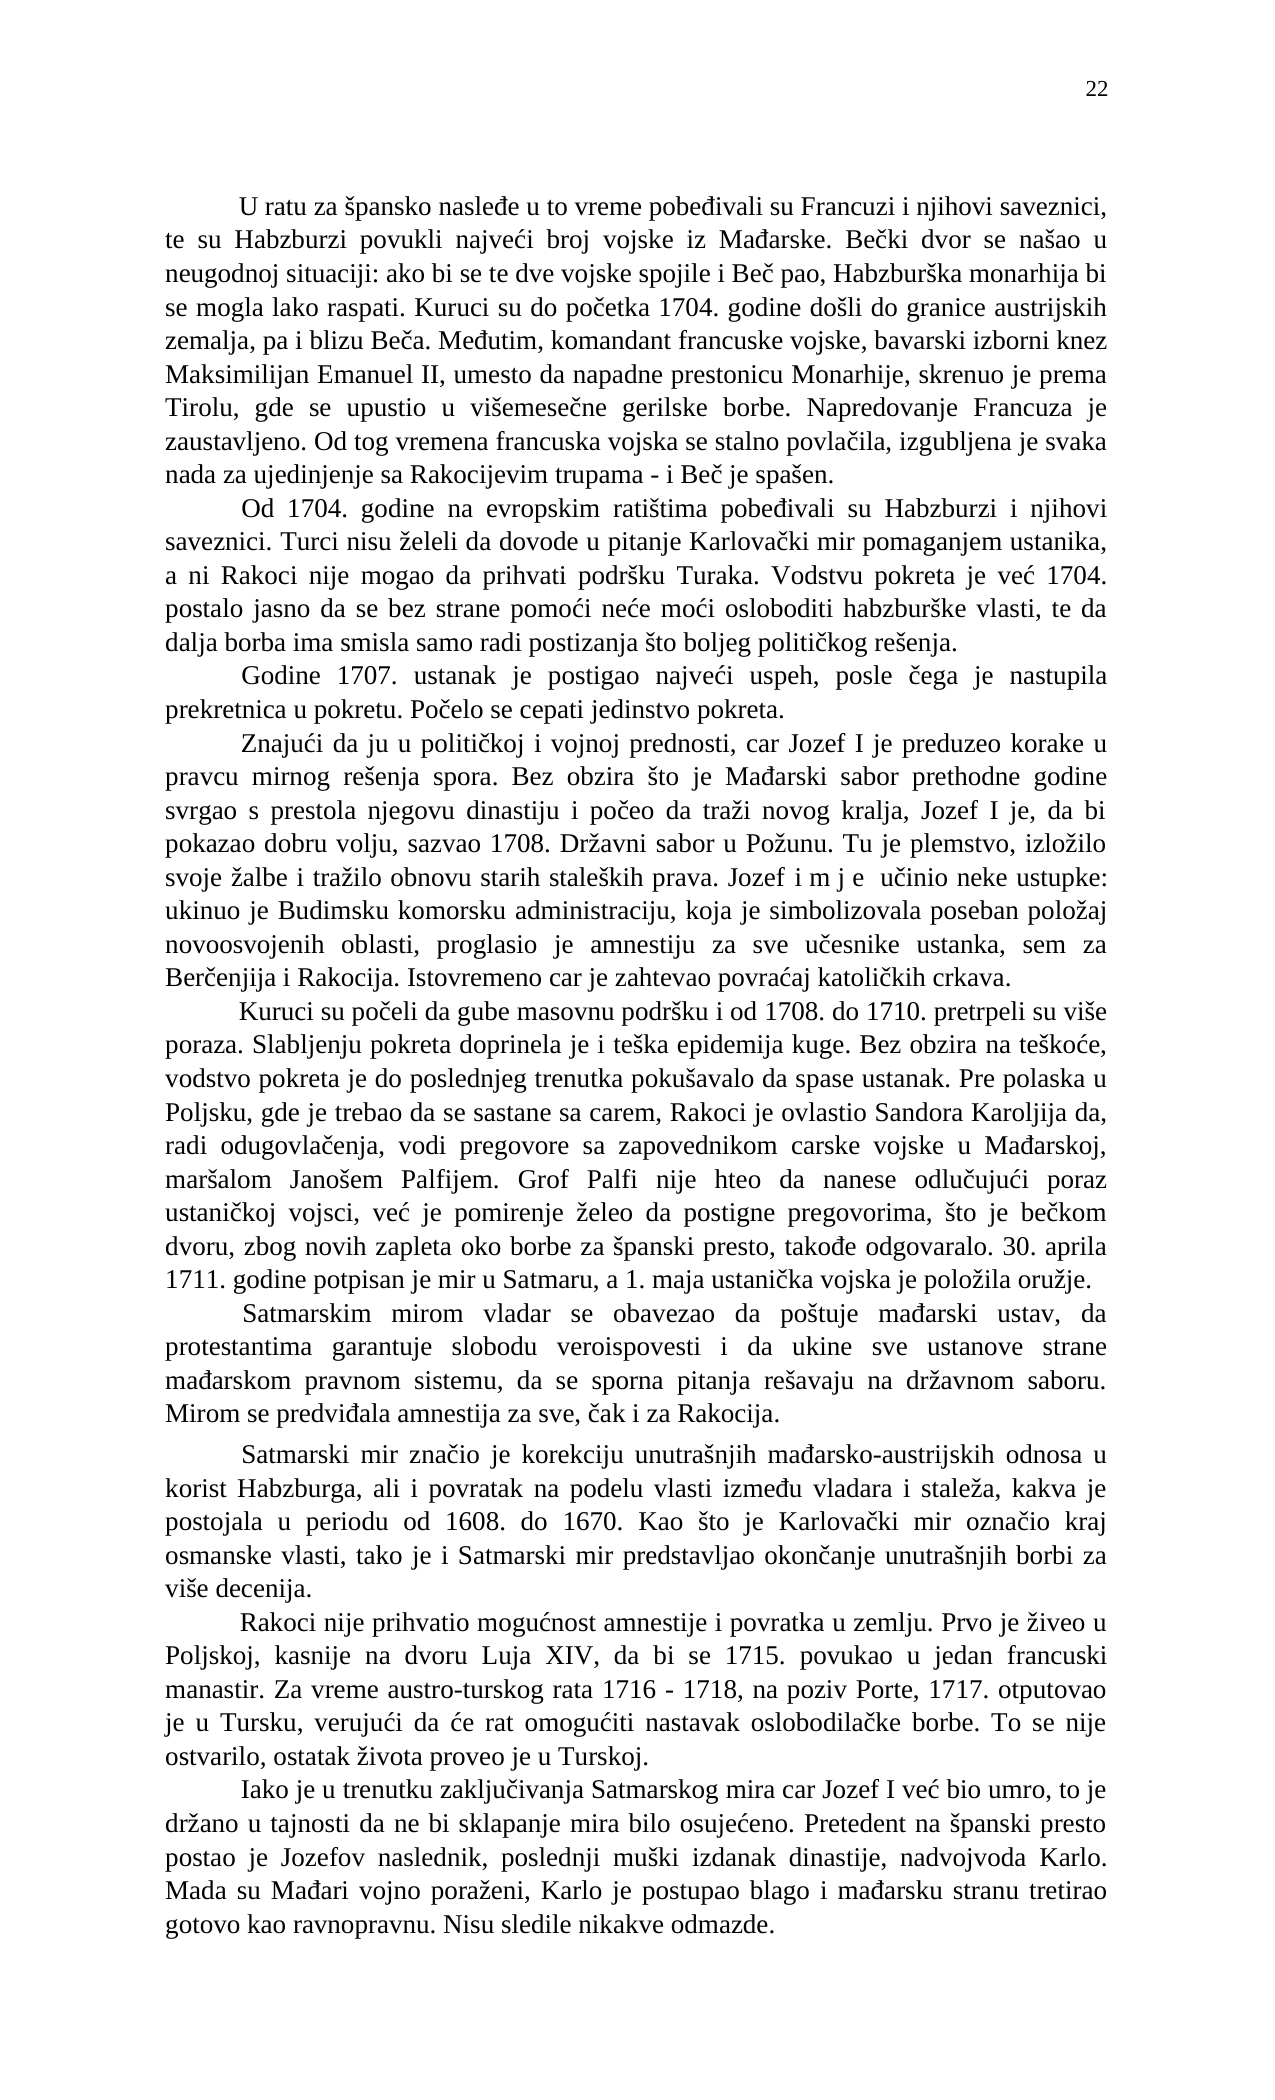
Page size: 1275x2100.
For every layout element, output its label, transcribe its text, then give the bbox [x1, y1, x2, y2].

text Satmarskim mirom vladar se obavezao da poštuje mađarski ustav, da protestantima garantuje slobodu veroispovesti i da ukine sve ustanove strane mađarskom pravnom sistemu, da se sporna pitanja rešavaju na državnom saboru. Mirom se predviđala amnestija za sve, čak i za Rakocija. [165, 1296, 1108, 1430]
text Kuruci su počeli da gube masovnu podršku i od 1708. do 1710. pretrpeli su više poraza. Slabljenju pokreta doprinela je i teška epidemija kuge. Bez obzira na teškoće, vodstvo pokreta je do poslednjeg trenutka pokušavalo da spase ustanak. Pre polaska u Poljsku, gde je trebao da se sastane sa carem, Rakoci je ovlastio Sandora Karoljija da, radi odugovlačenja, vodi pregovore sa zapovednikom carske vojske u Mađarskoj, maršalom Janošem Palfijem. Grof Palfi nije hteo da nanese odlučujući poraz ustaničkoj vojsci, već je pomirenje želeo da postigne pregovorima, što je bečkom dvoru, zbog novih zapleta oko borbe za španski presto, takođe odgovaralo. 30. aprila 1711. godine potpisan je mir u Satmaru, a 1. maja ustanička vojska je položila oružje. [165, 994, 1108, 1296]
text U ratu za špansko nasleđe u to vreme pobeđivali su Francuzi i njihovi saveznici, te su Habzburzi povukli najveći broj vojske iz Mađarske. Bečki dvor se našao u neugodnoj situaciji: ako bi se te dve vojske spojile i Beč pao, Habzburška monarhija bi se mogla lako raspati. Kuruci su do početka 1704. godine došli do granice austrijskih zemalja, pa i blizu Beča. Međutim, komandant francuske vojske, bavarski izborni knez Maksimilijan Emanuel II, umesto da napadne prestonicu Monarhije, skrenuo je prema Tirolu, gde se upustio u višemesečne gerilske borbe. Napredovanje Francuza je zaustavljeno. Od tog vremena francuska vojska se stalno povlačila, izgubljena je svaka nada za ujedinjenje sa Rakocijevim trupama - i Beč je spašen. [165, 189, 1108, 491]
text Satmarski mir značio je korekciju unutrašnjih mađarsko-austrijskih odnosa u korist Habzburga, ali i povratak na podelu vlasti između vladara i staleža, kakva je postojala u periodu od 1608. do 1670. Kao što je Karlovački mir označio kraj osmanske vlasti, tako je i Satmarski mir predstavljao okončanje unutrašnjih borbi za više decenija. [165, 1437, 1108, 1604]
text Iako je u trenutku zaključivanja Satmarskog mira car Jozef I već bio umro, to je držano u tajnosti da ne bi sklapanje mira bilo osujećeno. Pretedent na španski presto postao je Jozefov naslednik, poslednji muški izdanak dinastije, nadvojvoda Karlo. Mada su Mađari vojno poraženi, Karlo je postupao blago i mađarsku stranu tretirao gotovo kao ravnopravnu. Nisu sledile nikakve odmazde. [165, 1772, 1108, 1940]
text Rakoci nije prihvatio mogućnost amnestije i povratka u zemlju. Prvo je živeo u Poljskoj, kasnije na dvoru Luja XIV, da bi se 1715. povukao u jedan francuski manastir. Za vreme austro-turskog rata 1716 - 1718, na poziv Porte, 1717. otputovao je u Tursku, verujući da će rat omogućiti nastavak oslobodilačke borbe. To se nije ostvarilo, ostatak života proveo je u Turskoj. [165, 1604, 1108, 1772]
text Znajući da ju u političkoj i vojnoj prednosti, car Jozef I je preduzeo korake u pravcu mirnog rešenja spora. Bez obzira što je Mađarski sabor prethodne godine svrgao s prestola njegovu dinastiju i počeo da traži novog kralja, Jozef I je, da bi pokazao dobru volju, sazvao 1708. Državni sabor u Požunu. Tu je plemstvo, izložilo svoje žalbe i tražilo obnovu starih staleških prava. Jozef imje učinio neke ustupke: ukinuo je Budimsku komorsku administraciju, koja je simbolizovala poseban položaj novoosvojenih oblasti, proglasio je amnestiju za sve učesnike ustanka, sem za Berčenjija i Rakocija. Istovremeno car je zahtevao povraćaj katoličkih crkava. [165, 725, 1108, 994]
text Godine 1707. ustanak je postigao najveći uspeh, posle čega je nastupila prekretnica u pokretu. Počelo se cepati jedinstvo pokreta. [165, 658, 1108, 725]
text Od 1704. godine na evropskim ratištima pobeđivali su Habzburzi i njihovi saveznici. Turci nisu želeli da dovode u pitanje Karlovački mir pomaganjem ustanika, a ni Rakoci nije mogao da prihvati podršku Turaka. Vodstvu pokreta je već 1704. postalo jasno da se bez strane pomoći neće moći osloboditi habzburške vlasti, te da dalja borba ima smisla samo radi postizanja što boljeg političkog rešenja. [165, 491, 1108, 658]
